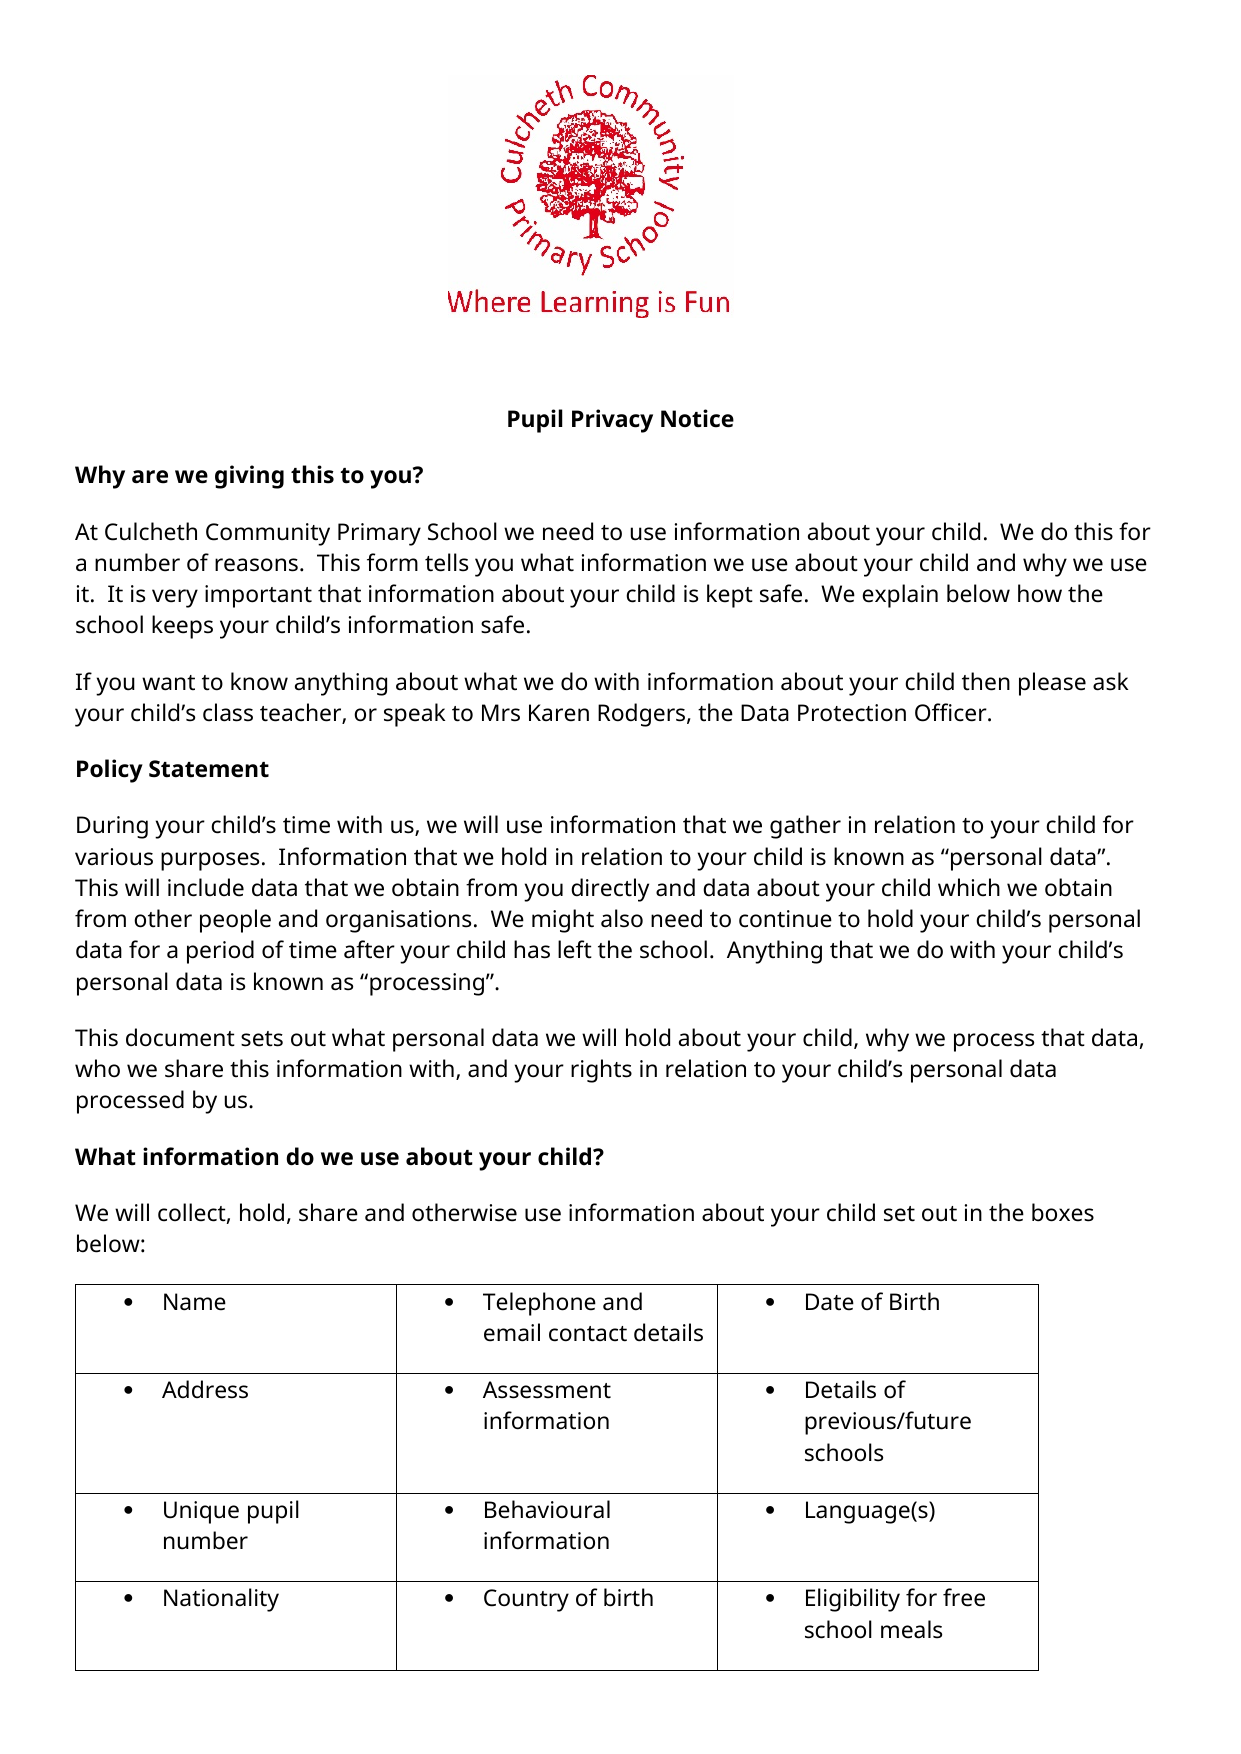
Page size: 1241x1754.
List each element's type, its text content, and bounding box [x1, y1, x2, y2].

table_cell Country of birth [397, 1582, 717, 1670]
table_cell Address [76, 1374, 396, 1493]
table_cell Behavioural information [397, 1494, 717, 1581]
table_cell Nationality [76, 1582, 396, 1670]
text Policy Statement [75, 753, 1165, 784]
table_cell Assessment information [397, 1374, 717, 1493]
table_header Name [76, 1285, 396, 1373]
table_cell Details of previous/future schools [718, 1374, 1038, 1493]
text What information do we use about your child? [75, 1141, 1165, 1172]
table_cell Language(s) [718, 1494, 1038, 1581]
text During your child’s time with us, we will use information that we gather in relation to your child for various purposes. Information that we hold in relation to your child is known as “personal data”. This will include data that we obtain from you directly and data about your child which we obtain from other people and organisations. We might also need to continue to hold your child’s personal data for a period of time after your child has left the school. Anything that we do with your child’s personal data is known as “processing”. [75, 809, 1165, 997]
table_header Date of Birth [718, 1285, 1038, 1373]
text Pupil Privacy Notice [75, 403, 1165, 434]
text This document sets out what personal data we will hold about your child, why we process that data, who we share this information with, and your rights in relation to your child’s personal data processed by us. [75, 1022, 1165, 1116]
picture [446, 75, 734, 316]
text At Culcheth Community Primary School we need to use information about your child. We do this for a number of reasons. This form tells you what information we use about your child and why we use it. It is very important that information about your child is kept safe. We explain below how the school keeps your child’s information safe. [75, 516, 1165, 641]
table_cell Eligibility for free school meals [718, 1582, 1038, 1670]
table_cell Unique pupil number [76, 1494, 396, 1581]
text We will collect, hold, share and otherwise use information about your child set out in the boxes below: [75, 1197, 1165, 1259]
text Why are we giving this to you? [75, 459, 1165, 491]
table_header Telephone and email contact details [397, 1285, 717, 1373]
text If you want to know anything about what we do with information about your child then please ask your child’s class teacher, or speak to Mrs Karen Rodgers, the Data Protection Officer. [75, 666, 1165, 728]
